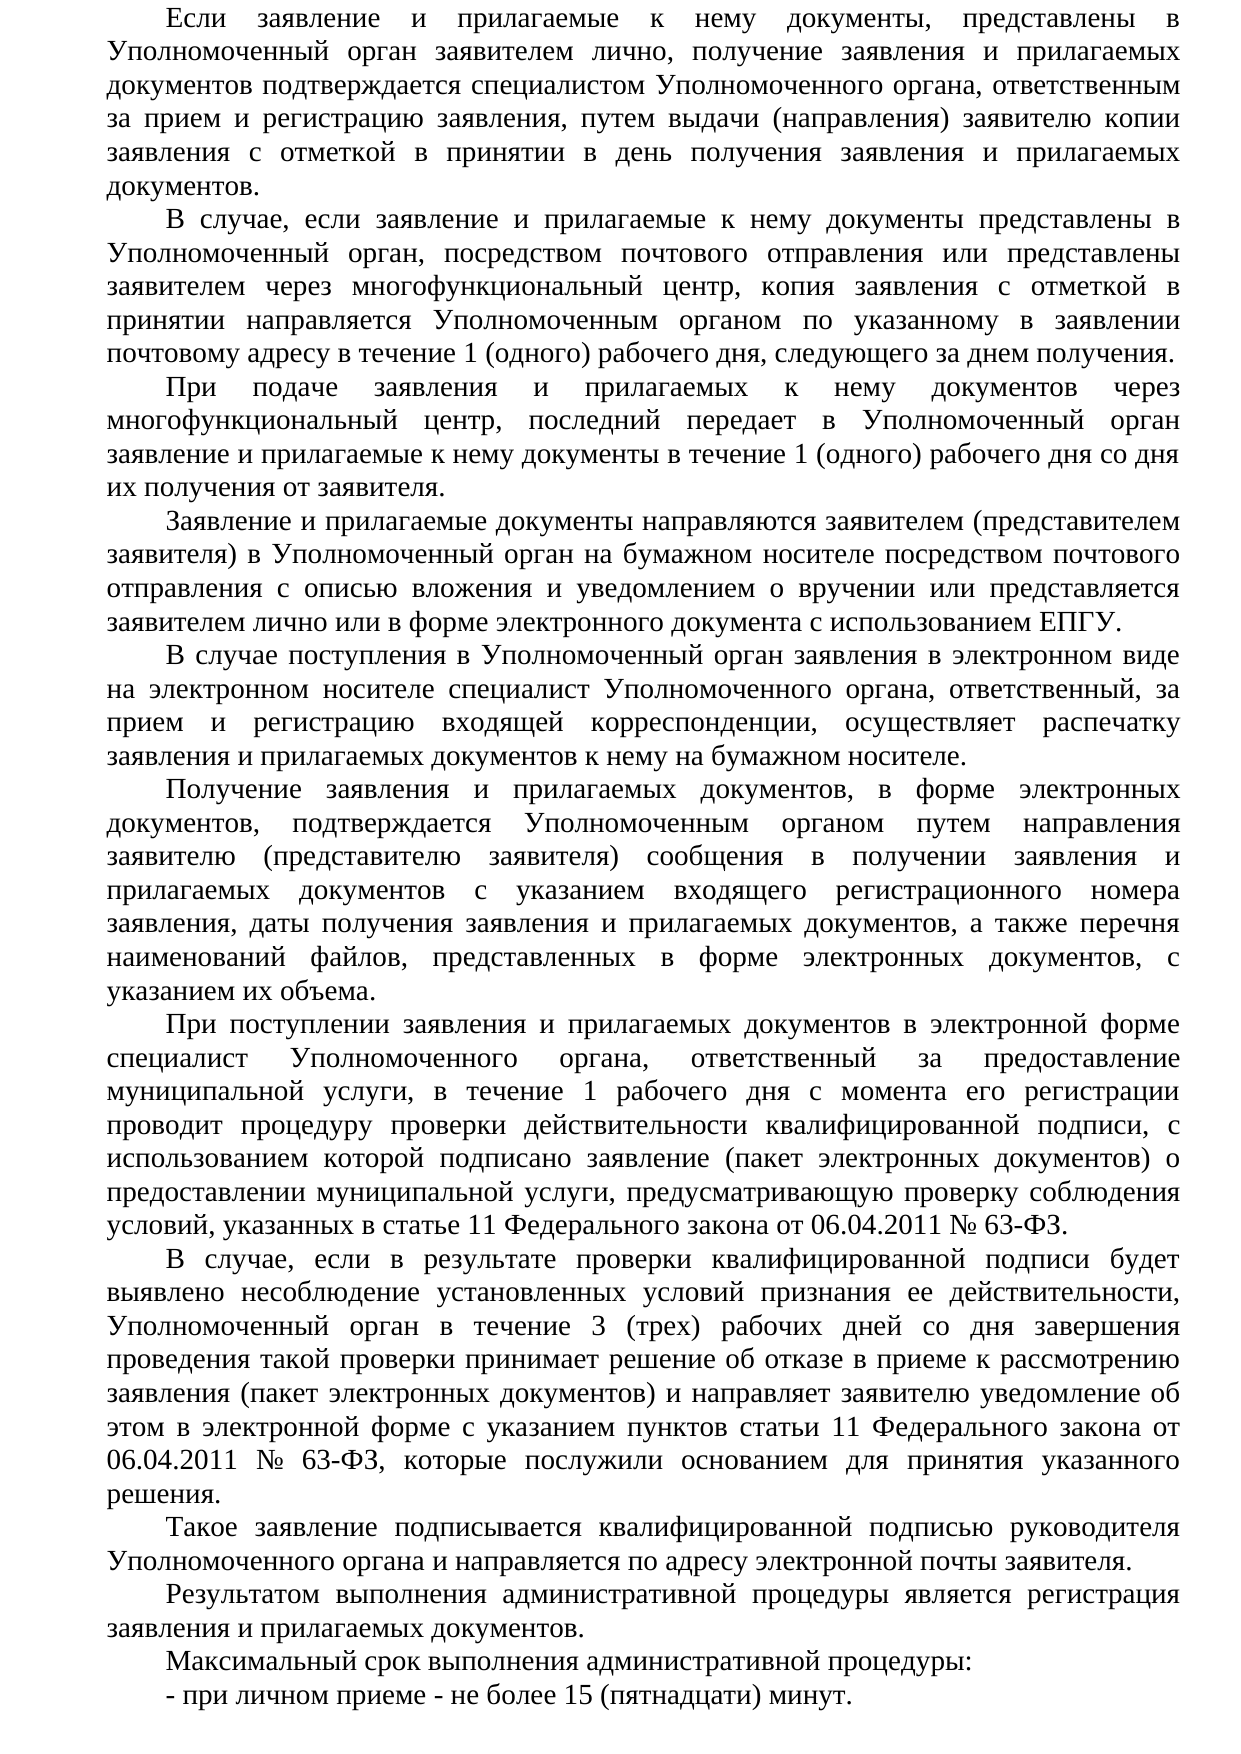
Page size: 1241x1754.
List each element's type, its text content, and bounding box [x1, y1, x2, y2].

text Если заявление и прилагаемые к нему документы, представлены в Уполномоченный орган заявителем лично, получение заявления и прилагаемых документов подтверждается специалистом Уполномоченного органа, ответственным за прием и регистрацию заявления, путем выдачи (направления) заявителю копии заявления с отметкой в принятии в день получения заявления и прилагаемых документов. [106, 0, 1181, 201]
text В случае, если заявление и прилагаемые к нему документы представлены в Уполномоченный орган, посредством почтового отправления или представлены заявителем через многофункциональный центр, копия заявления с отметкой в принятии направляется Уполномоченным органом по указанному в заявлении почтовому адресу в течение 1 (одного) рабочего дня, следующего за днем получения. [106, 201, 1181, 369]
text Заявление и прилагаемые документы направляются заявителем (представителем заявителя) в Уполномоченный орган на бумажном носителе посредством почтового отправления с описью вложения и уведомлением о вручении или представляется заявителем лично или в форме электронного документа с использованием ЕПГУ. [106, 503, 1181, 637]
text В случае поступления в Уполномоченный орган заявления в электронном виде на электронном носителе специалист Уполномоченного органа, ответственный, за прием и регистрацию входящей корреспонденции, осуществляет распечатку заявления и прилагаемых документов к нему на бумажном носителе. [106, 637, 1181, 771]
text Такое заявление подписывается квалифицированной подписью руководителя Уполномоченного органа и направляется по адресу электронной почты заявителя. [106, 1509, 1181, 1576]
text При поступлении заявления и прилагаемых документов в электронной форме специалист Уполномоченного органа, ответственный за предоставление муниципальной услуги, в течение 1 рабочего дня с момента его регистрации проводит процедуру проверки действительности квалифицированной подписи, с использованием которой подписано заявление (пакет электронных документов) о предоставлении муниципальной услуги, предусматривающую проверку соблюдения условий, указанных в статье 11 Федерального закона от 06.04.2011 № 63-ФЗ. [106, 1006, 1181, 1241]
text При подаче заявления и прилагаемых к нему документов через многофункциональный центр, последний передает в Уполномоченный орган заявление и прилагаемые к нему документы в течение 1 (одного) рабочего дня со дня их получения от заявителя. [106, 369, 1181, 503]
text - при личном приеме - не более 15 (пятнадцати) минут. [106, 1677, 1181, 1711]
text Получение заявления и прилагаемых документов, в форме электронных документов, подтверждается Уполномоченным органом путем направления заявителю (представителю заявителя) сообщения в получении заявления и прилагаемых документов с указанием входящего регистрационного номера заявления, даты получения заявления и прилагаемых документов, а также перечня наименований файлов, представленных в форме электронных документов, с указанием их объема. [106, 771, 1181, 1006]
text В случае, если в результате проверки квалифицированной подписи будет выявлено несоблюдение установленных условий признания ее действительности, Уполномоченный орган в течение 3 (трех) рабочих дней со дня завершения проведения такой проверки принимает решение об отказе в приеме к рассмотрению заявления (пакет электронных документов) и направляет заявителю уведомление об этом в электронной форме с указанием пунктов статьи 11 Федерального закона от 06.04.2011 № 63-ФЗ, которые послужили основанием для принятия указанного решения. [106, 1241, 1181, 1509]
text Результатом выполнения административной процедуры является регистрация заявления и прилагаемых документов. [106, 1576, 1181, 1643]
text Максимальный срок выполнения административной процедуры: [106, 1643, 1181, 1677]
